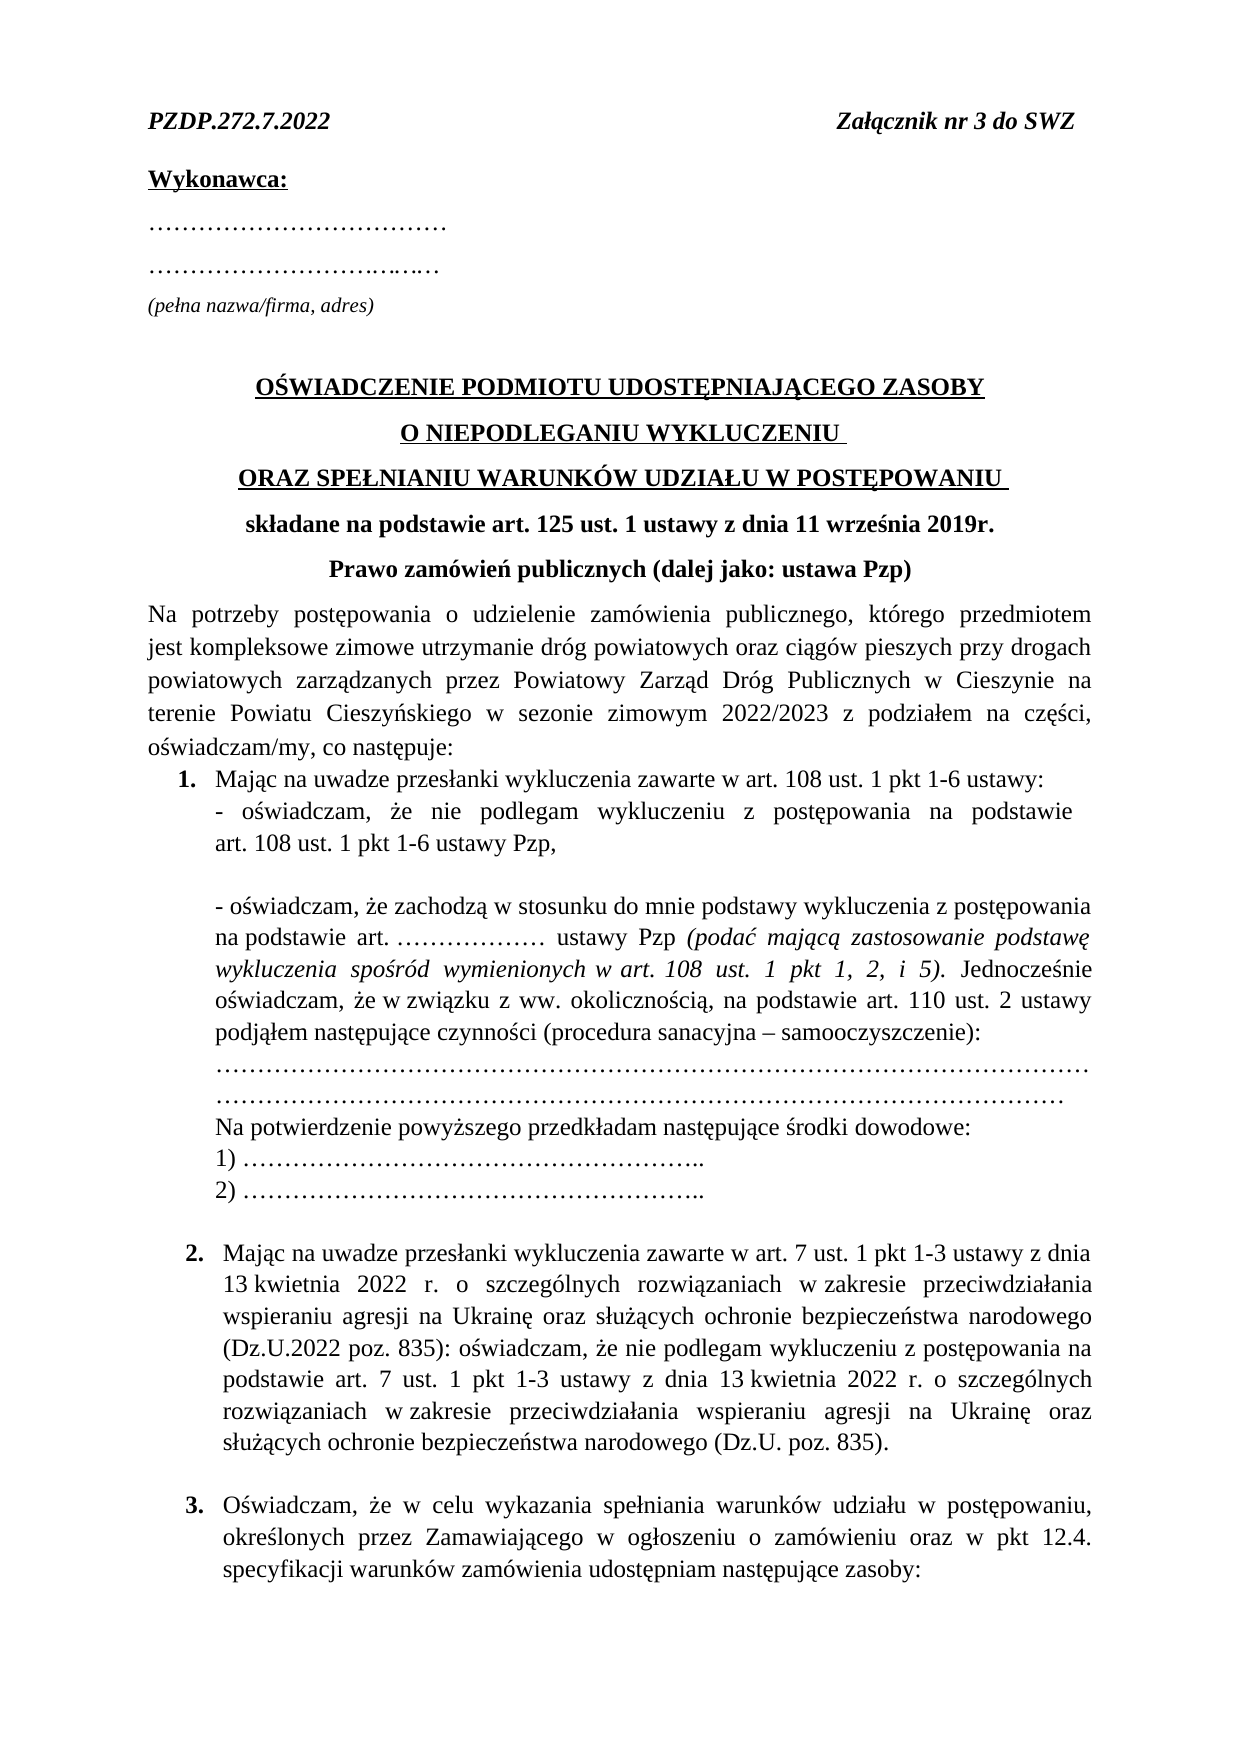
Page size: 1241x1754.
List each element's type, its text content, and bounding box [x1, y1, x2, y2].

list Mając na uwadze przesłanki wykluczenia zawarte w art. 108 ust. 1 pkt 1-6 ustawy: [177, 764, 1092, 793]
text ORAZ SPEŁNIANIU WARUNKÓW UDZIAŁU W POSTĘPOWANIU [148, 463, 1092, 492]
text składane na podstawie art. 125 ust. 1 ustawy z dnia 11 września 2019r. [148, 509, 1092, 537]
text PZDP.272.7.2022 Załącznik nr 3 do SWZ [148, 106, 1092, 135]
text O NIEPODLEGANIU WYKLUCZENIU [148, 418, 1092, 447]
text - oświadczam, że zachodzą w stosunku do mnie podstawy wykluczenia z postępowania na podstawie art. ……………… ustawy Pzp (podać mającą zastosowanie podstawę wykluczenia spośród wymienionych w art. 108 ust. 1 pkt 1, 2, i 5). Jednocześnie oświadczam, że w związku z ww. okolicznością, na podstawie art. 110 ust. 2 ustawy podjąłem następujące czynności (procedura sanacyjna – samooczyszczenie): [215, 891, 1092, 1046]
text (pełna nazwa/firma, adres) [148, 293, 472, 317]
list Oświadczam, że w celu wykazania spełniania warunków udziału w postępowaniu, określonych przez Zamawiającego w ogłoszeniu o zamówieniu oraz w pkt 12.4. specyfikacji warunków zamówienia udostępniam następujące zasoby: [185, 1491, 1092, 1582]
text ………………………………………………………………………………………… [148, 1080, 1089, 1109]
text Na potwierdzenie powyższego przedkładam następujące środki dowodowe: [148, 1112, 1089, 1141]
text - oświadczam, że nie podlegam wykluczeniu z postępowania na podstawie art. 108 ust. 1 pkt 1-6 ustawy Pzp, [215, 796, 1092, 856]
text …………………………………………………………………………………………… [215, 1049, 1092, 1077]
text Prawo zamówień publicznych (dalej jako: ustawa Pzp) [148, 554, 1092, 583]
text Na potrzeby postępowania o udzielenie zamówienia publicznego, którego przedmiotem jest kompleksowe zimowe utrzymanie dróg powiatowych oraz ciągów pieszych przy drogach powiatowych zarządzanych przez Powiatowy Zarząd Dróg Publicznych w Cieszynie na terenie Powiatu Cieszyńskiego w sezonie zimowym 2022/2023 z podziałem na części, oświadczam/my, co następuje: [148, 599, 1092, 760]
text OŚWIADCZENIE PODMIOTU UDOSTĘPNIAJĄCEGO ZASOBY [148, 372, 1092, 401]
text ……………………………………………………………… [148, 207, 472, 279]
text 2) ……………………………………………….. [148, 1175, 1089, 1204]
text 1) ……………………………………………….. [148, 1143, 1089, 1172]
text Wykonawca: [148, 164, 1092, 193]
list Mając na uwadze przesłanki wykluczenia zawarte w art. 7 ust. 1 pkt 1-3 ustawy z dnia 13 kwietnia 2022 r. o szczególnych rozwiązaniach w zakresie przeciwdziałania wspieraniu agresji na Ukrainę oraz służących ochronie bezpieczeństwa narodowego (Dz.U.2022 poz. 835): oświadczam, że nie podlegam wykluczeniu z postępowania na podstawie art. 7 ust. 1 pkt 1-3 ustawy z dnia 13 kwietnia 2022 r. o szczególnych rozwiązaniach w zakresie przeciwdziałania wspieraniu agresji na Ukrainę oraz służących ochronie bezpieczeństwa narodowego (Dz.U. poz. 835). [185, 1238, 1092, 1456]
